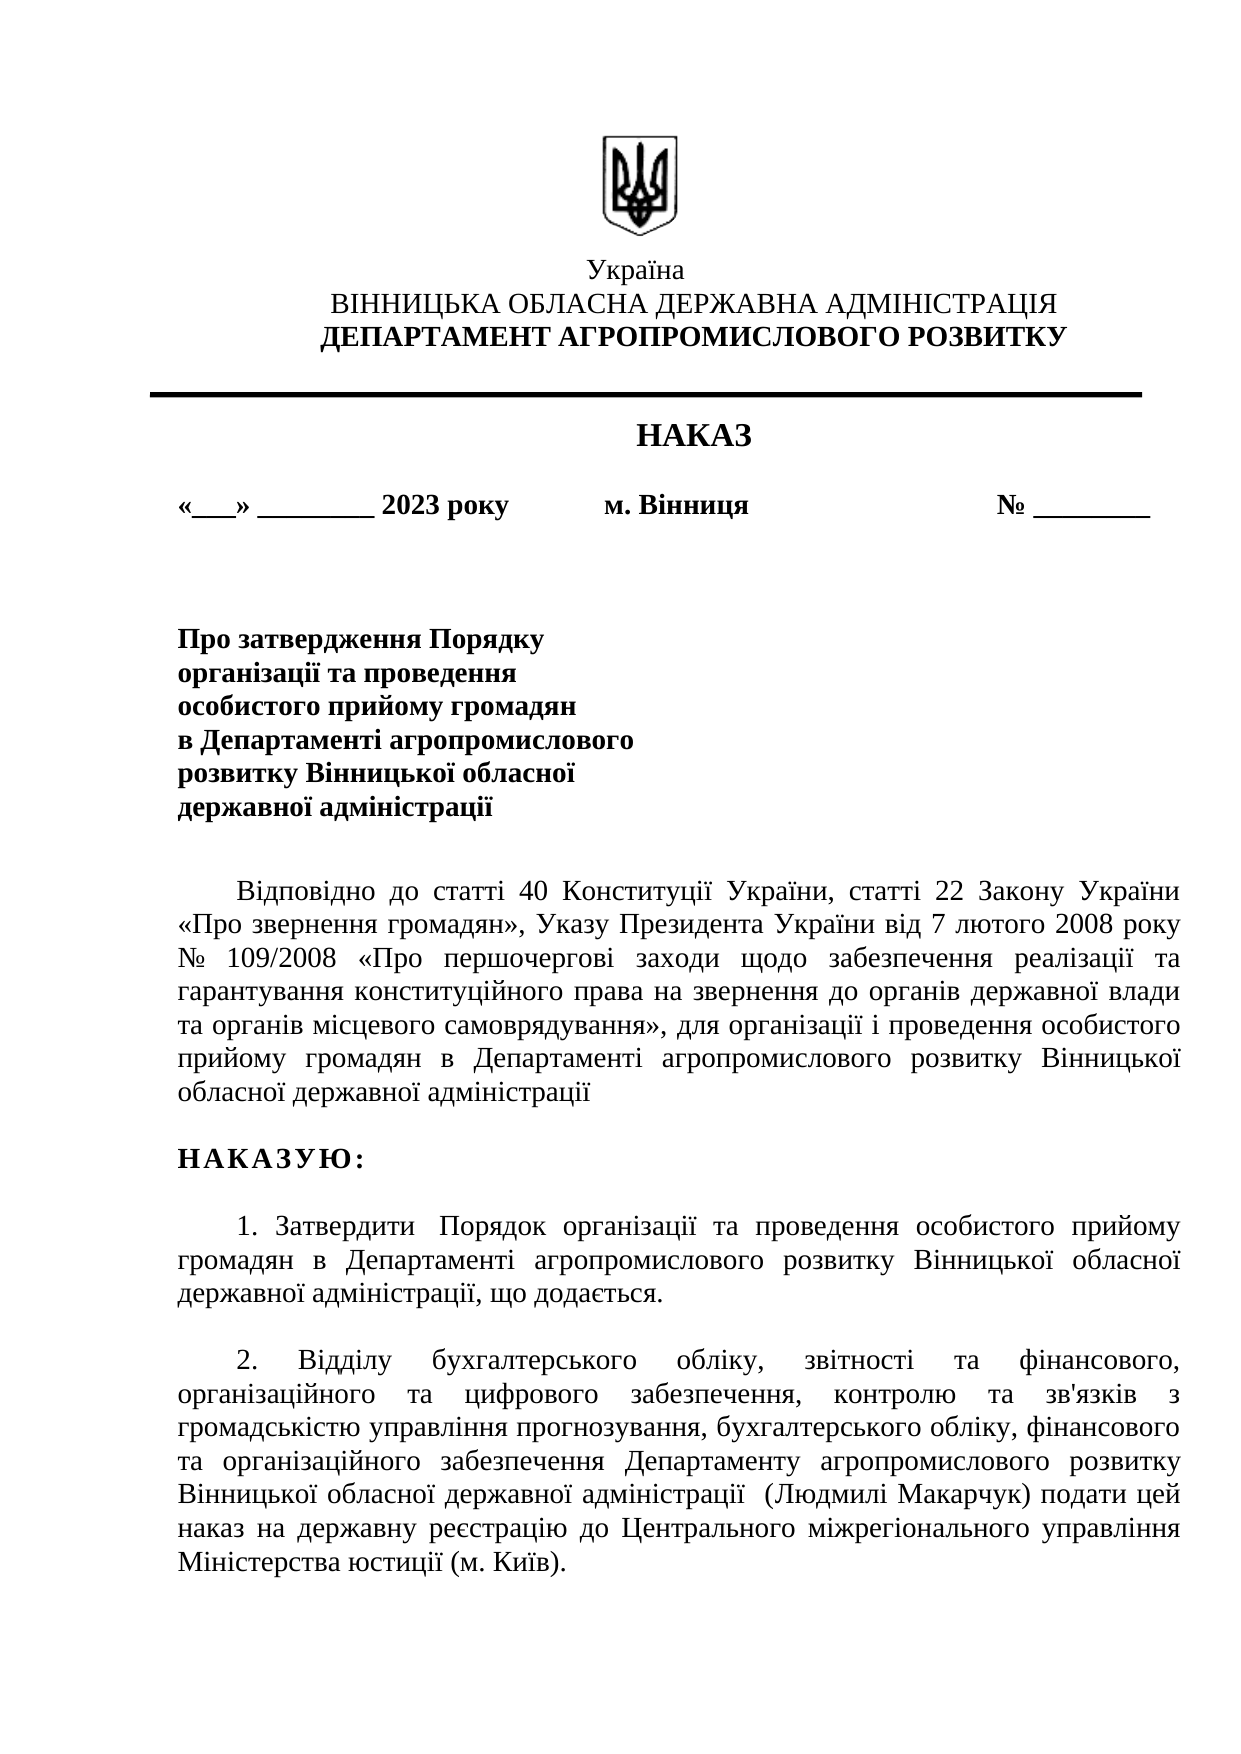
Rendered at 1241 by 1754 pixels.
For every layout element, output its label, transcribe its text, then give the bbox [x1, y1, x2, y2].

text організації та проведення [177, 649, 1211, 683]
text Відповідно до статті 40 Конституції України, статті 22 Закону України «Про звернення громадян», Указу Президента України від 7 лютого 2008 року № 109/2008 «Про першочергові заходи щодо забезпечення реалізації та гарантування конституційного права на звернення до органів державної влади та органів місцевого самоврядування», для організації і проведення особистого прийому громадян в Департаменті агропромислового розвитку Вінницької обласної державної адміністрації [177, 1002, 1181, 1102]
text ДЕПАРТАМЕНТ АГРОПРОМИСЛОВОГО РОЗВИТКУ [177, 314, 1211, 347]
text ВІННИЦЬКА ОБЛАСНА ДЕРЖАВНА АДМІНІСТРАЦІЯ [177, 280, 1211, 314]
text 2. Відділу бухгалтерського обліку, звітності та фінансового, організаційного та цифрового забезпечення, контролю та зв'язків з громадськістю управління прогнозування, бухгалтерського обліку, фінансового та організаційного забезпечення Департаменту агропромислового розвитку Вінницької обласної державної адміністрації (Людмилі Макарчук) подати цей наказ на державну реєстрацію до Центрального міжрегіонального управління Міністерства юстиції (м. Київ). [177, 1337, 1181, 1572]
text державної адміністрації [177, 783, 1211, 817]
text особистого прийому громадян [177, 683, 1211, 716]
text 1. Затвердити Порядок організації та проведення особистого прийому громадян в Департаменті агропромислового розвитку Вінницької обласної державної адміністрації, що додається. [177, 1203, 1181, 1303]
text НАКАЗ [177, 371, 1211, 448]
text в Департаменті агропромислового [177, 716, 1211, 750]
text НАКАЗУЮ: [177, 1136, 1181, 1169]
text Про затвердження Порядку [177, 616, 1211, 649]
text Україна [177, 247, 1211, 280]
text розвитку Вінницької обласної [177, 750, 1211, 783]
text «___» ________ 2023 року м. Вінниця № ________ [177, 482, 1211, 515]
text Відповідно до статті 40 Конституції України, статті 22 Закону України «Про звернення громадян», Указу Президента України від 7 лютого 2008 року № 109/2008 «Про першочергові заходи щодо забезпечення реалізації та гарантування конституційного права на звернення до органів державної влади та органів місцевого самоврядування», для організації і проведення особистого прийому громадян в Департаменті агропромислового розвитку Вінницької обласної державної адміністрації [177, 867, 1181, 968]
